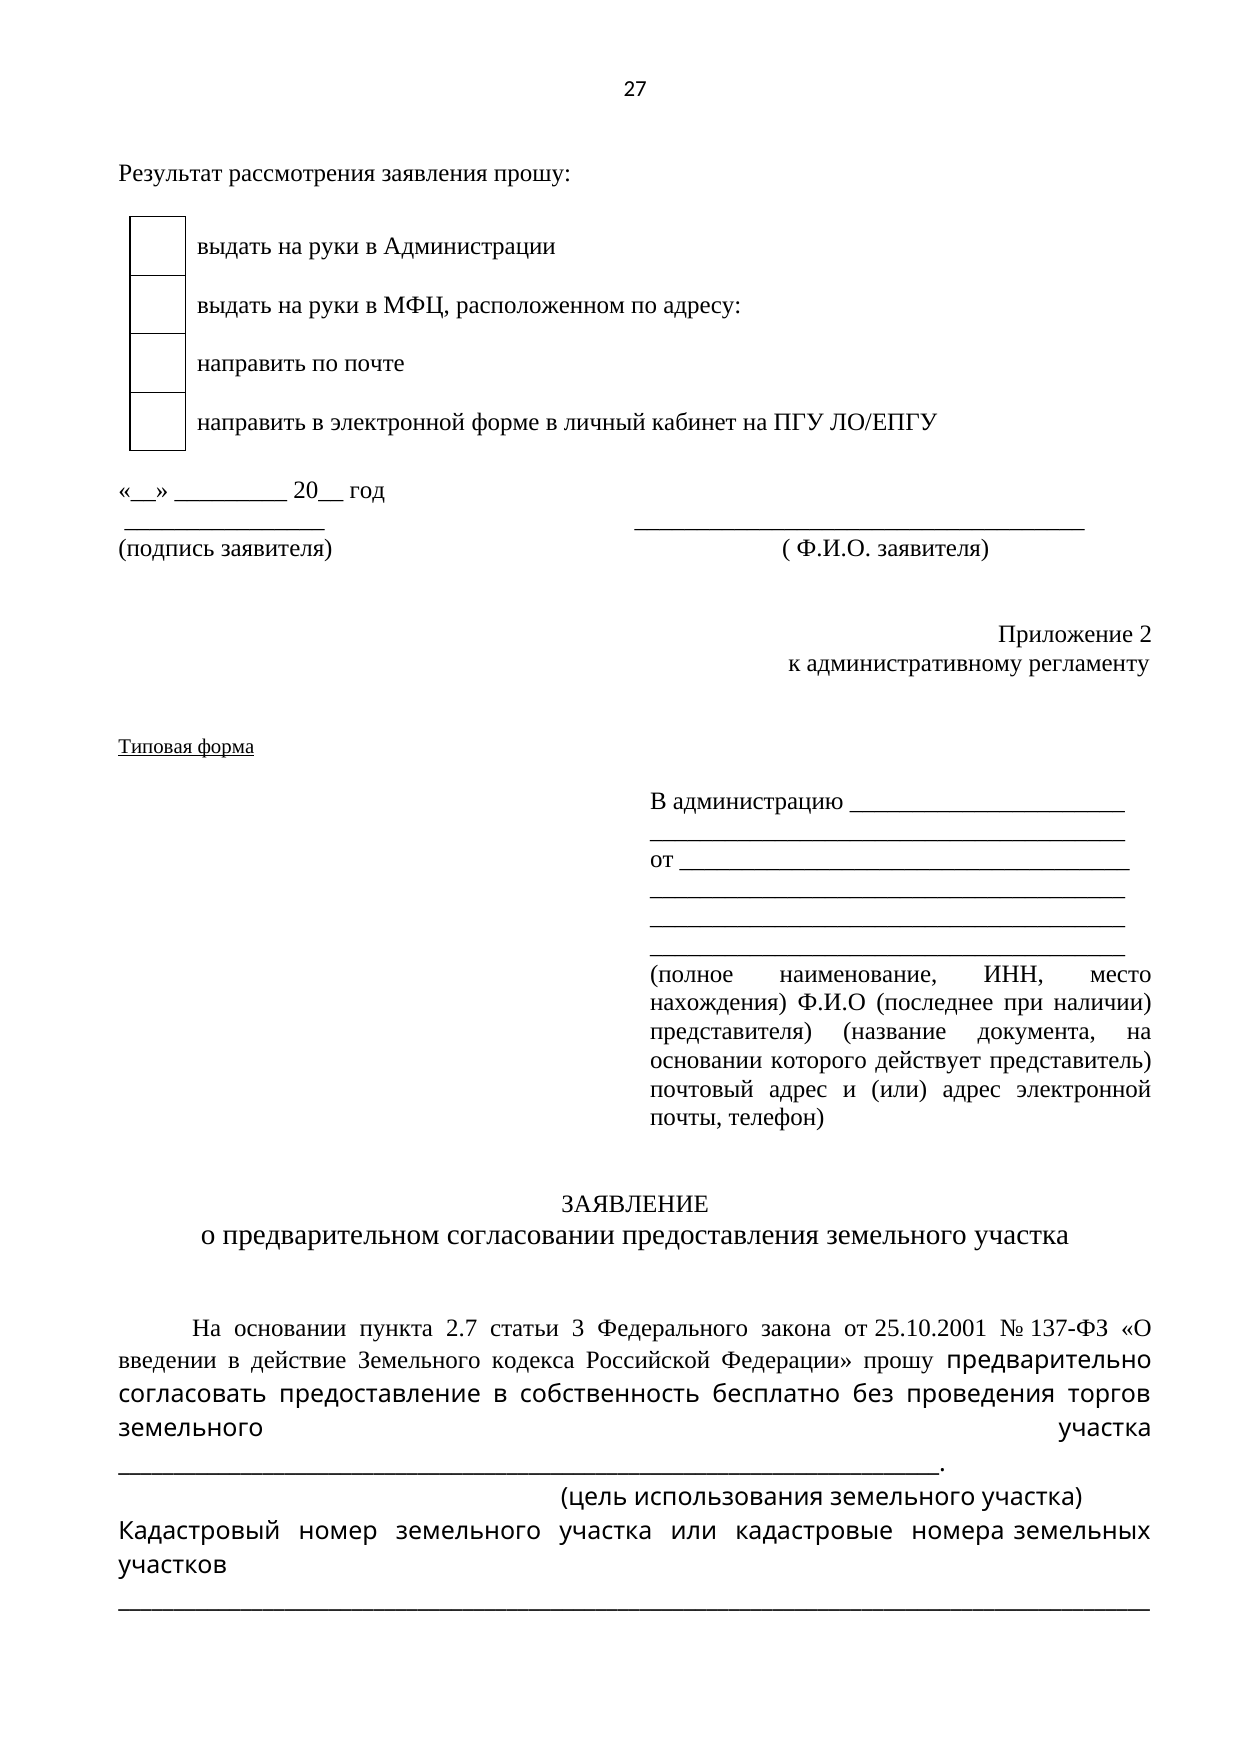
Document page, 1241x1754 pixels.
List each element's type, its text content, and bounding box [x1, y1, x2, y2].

text о предварительном согласовании предоставления земельного участка [118, 1217, 1152, 1251]
text «__» _________ 20__ год [118, 475, 1152, 504]
text (полное наименование, ИНН, место нахождения) Ф.И.О (последнее при наличии) представителя) (название документа, на основании которого действует представитель) почтовый адрес и (или) адрес электронной почты, телефон) [650, 959, 1152, 1131]
text Типовая форма [118, 734, 1152, 758]
text Результат рассмотрения заявления прошу: [118, 158, 1152, 187]
text ______________________________________ [650, 901, 1152, 930]
table_cell выдать на руки в МФЦ, расположенном по адресу: [186, 275, 1149, 333]
table_cell направить по почте [186, 333, 1149, 392]
text (цель использования земельного участка) [487, 1478, 1152, 1512]
table_header [131, 217, 185, 274]
table_cell [131, 334, 185, 392]
text В администрацию ______________________ [650, 758, 1152, 815]
text ______________________________________ [650, 930, 1152, 959]
text ЗАЯВЛЕНИЕ [118, 1189, 1152, 1217]
text На основании пункта 2.7 статьи 3 Федерального закона от 25.10.2001 № 137-ФЗ «О введении в действие Земельного кодекса Российской Федерации» прошу предварительно согласовать предоставление в собственность бесплатно без проведения торгов земельного участка __________________________________________________________________________. [118, 1313, 1152, 1478]
table_cell [131, 276, 185, 333]
text (подпись заявителя) ( Ф.И.О. заявителя) [118, 533, 1152, 562]
text ______________________________________ [650, 872, 1152, 901]
text ______________________________________ [650, 815, 1152, 844]
text к административному регламенту [782, 648, 1152, 677]
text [118, 1512, 1152, 1614]
text ________________ ____________________________________ [118, 504, 1152, 533]
table_cell направить в электронной форме в личный кабинет на ПГУ ЛО/ЕПГУ [186, 392, 1149, 450]
text от ____________________________________ [650, 844, 1152, 872]
table_header выдать на руки в Администрации [186, 216, 1149, 274]
text Приложение 2 [118, 619, 1152, 648]
table_cell [131, 393, 185, 450]
